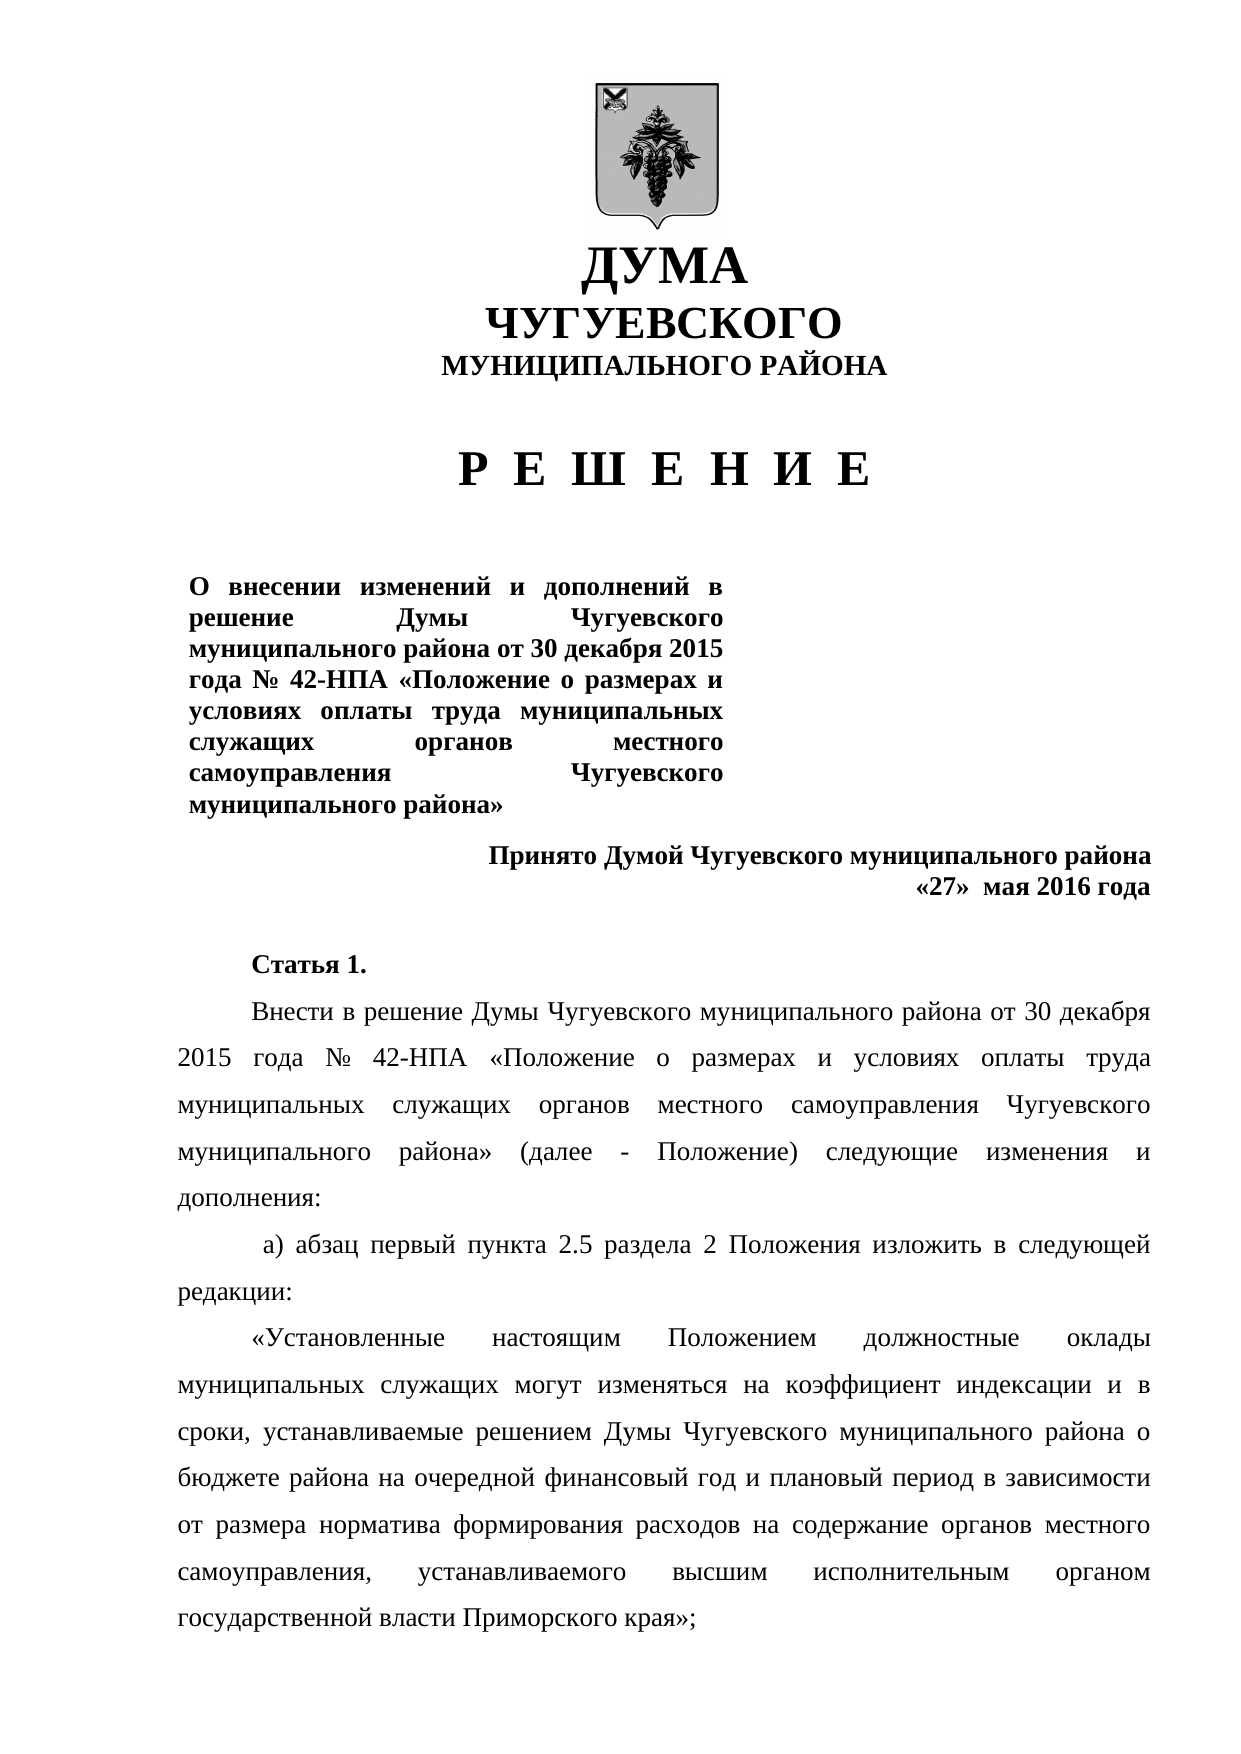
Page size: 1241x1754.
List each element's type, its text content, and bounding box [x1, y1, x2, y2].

text ЧУГУЕВСКОГО [177, 295, 1152, 348]
text «Установленные настоящим Положением должностные оклады муниципальных служащих могут изменяться на коэффициент индексации и в сроки, устанавливаемые решением Думы Чугуевского муниципального района о бюджете района на очередной финансовый год и плановый период в зависимости от размера норматива формирования расходов на содержание органов местного самоуправления, устанавливаемого высшим исполнительным органом государственной власти Приморского края»; [177, 1322, 1152, 1633]
text Р Е Ш Е Н И Е [177, 439, 1152, 497]
text Статья 1. [177, 948, 1152, 979]
table_header О внесении изменений и дополнений в решение Думы Чугуевского муниципального района от 30 декабря 2015 года № 42-НПА «Положение о размерах и условиях оплаты труда муниципальных служащих органов местного самоуправления Чугуевского муниципального района» [177, 570, 735, 819]
text ДУМА [177, 233, 1152, 295]
text МУНИЦИПАЛЬНОГО РАЙОНА [177, 348, 1152, 382]
text Принято Думой Чугуевского муниципального района [177, 839, 1152, 870]
picture [589, 71, 724, 241]
text а) абзац первый пункта 2.5 раздела 2 Положения изложить в следующей редакции: [177, 1228, 1152, 1306]
text «27» мая 2016 года [177, 870, 1152, 902]
text Внести в решение Думы Чугуевского муниципального района от 30 декабря 2015 года № 42-НПА «Положение о размерах и условиях оплаты труда муниципальных служащих органов местного самоуправления Чугуевского муниципального района» (далее - Положение) следующие изменения и дополнения: [177, 995, 1152, 1213]
